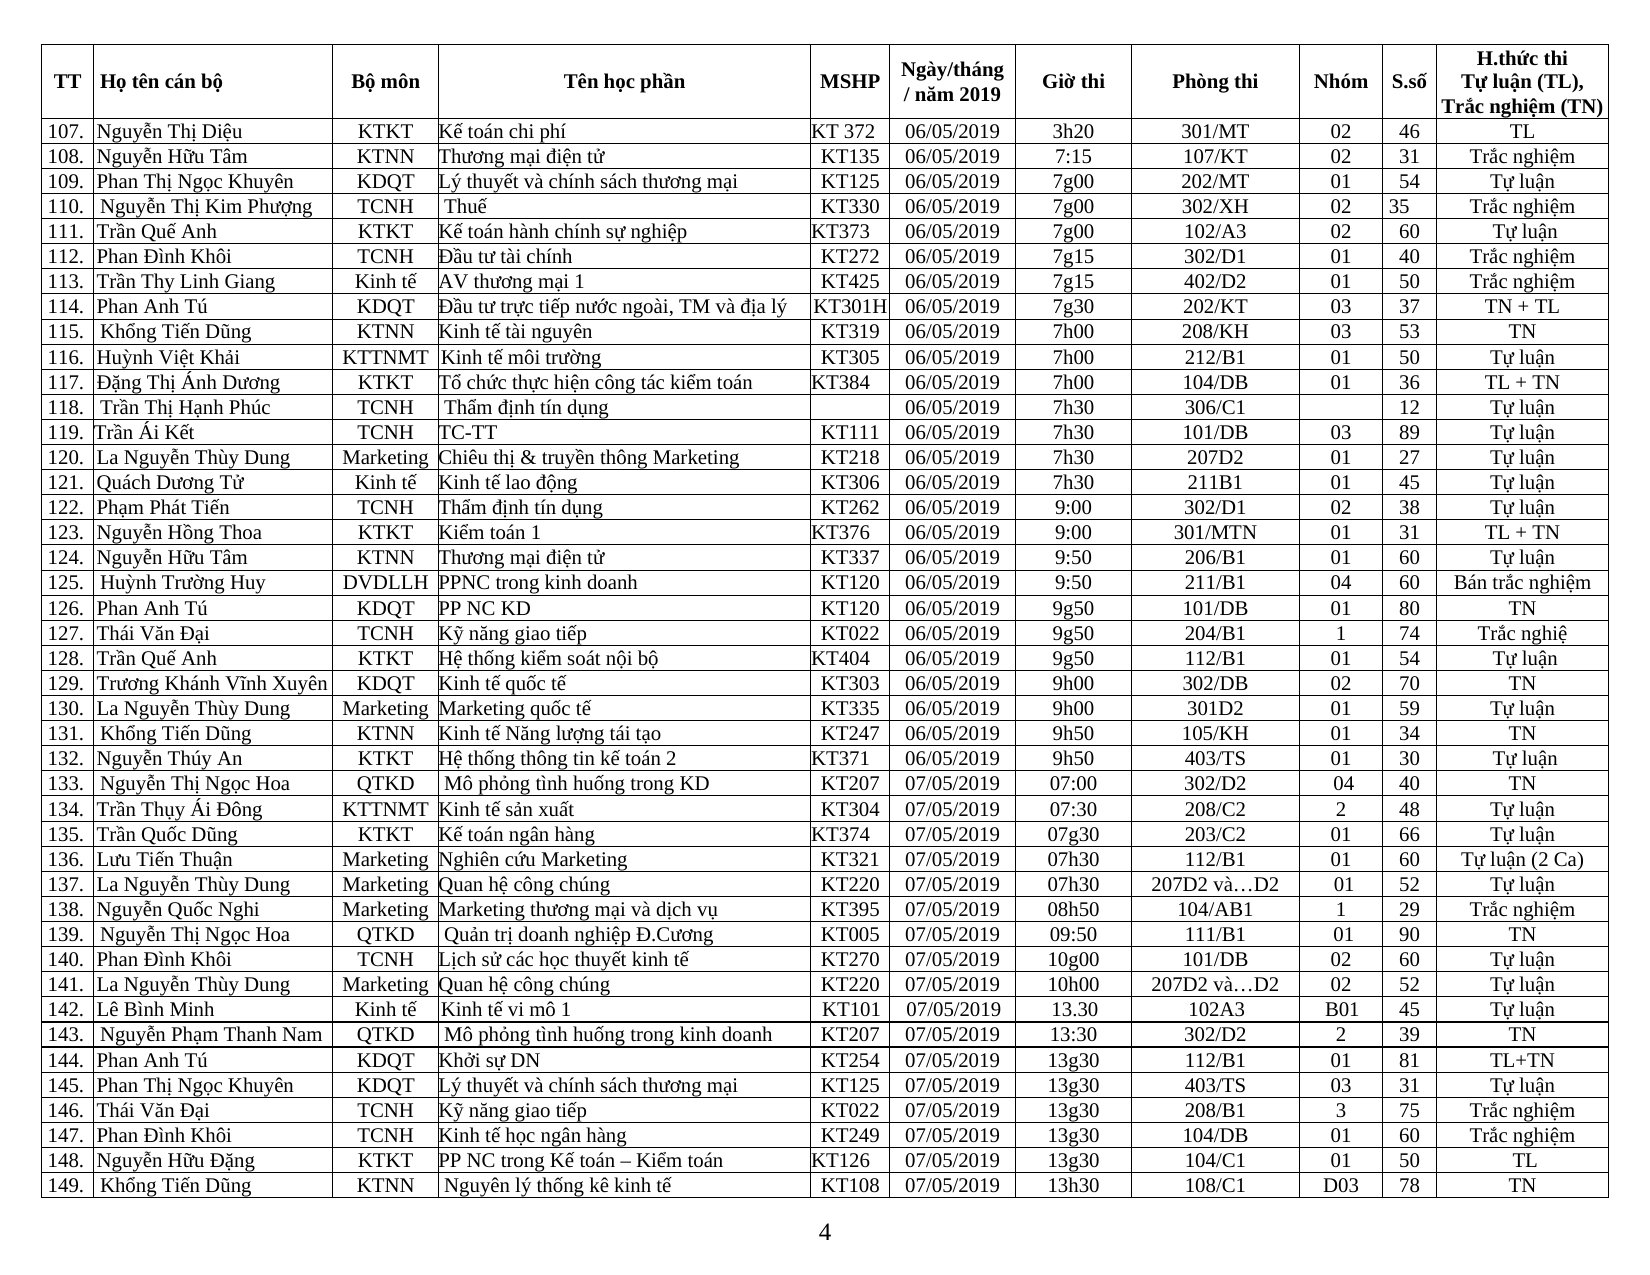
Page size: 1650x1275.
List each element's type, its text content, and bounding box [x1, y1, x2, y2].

table_cell KT304 [811, 796, 889, 821]
table_cell 06/05/2019 [890, 696, 1015, 720]
table_cell KT395 [811, 897, 889, 921]
table_cell KT306 [811, 470, 889, 494]
table_cell 07:00 [1016, 771, 1131, 795]
table_cell 06/05/2019 [890, 294, 1015, 318]
table_cell Khổng Tiến Dũng [94, 320, 332, 343]
table_cell 3h20 [1016, 119, 1131, 143]
table_cell KT272 [811, 244, 889, 268]
table_cell 06/05/2019 [890, 520, 1015, 544]
table_cell KDQT [333, 1073, 438, 1097]
table_cell 7h30 [1016, 420, 1131, 444]
table_cell KTKT [333, 746, 438, 770]
table_cell QTKD [333, 771, 438, 795]
table_cell KTKT [333, 822, 438, 846]
table_cell Trắc nghiệm [1437, 244, 1608, 268]
table_cell 7g15 [1016, 244, 1131, 268]
table_cell Tự luận [1437, 219, 1608, 243]
table_cell [42, 796, 93, 821]
table_cell Nguyễn Thị Ngọc Hoa [94, 922, 332, 946]
table_cell Quan hệ công chúng [439, 972, 810, 996]
table_cell TN [1437, 320, 1608, 343]
table_cell Khởi sự DN [439, 1048, 810, 1072]
table_cell Kiểm toán 1 [439, 520, 810, 544]
table_cell KT 372 [811, 119, 889, 143]
table_cell [42, 997, 93, 1021]
table_cell 7h00 [1016, 320, 1131, 343]
table_cell KT207 [811, 1023, 889, 1046]
table_cell KT330 [811, 194, 889, 218]
table_cell 212/B1 [1132, 345, 1299, 369]
table_cell TCNH [333, 621, 438, 645]
table_cell KT220 [811, 872, 889, 896]
table_cell TN [1437, 1173, 1608, 1197]
table_cell [1300, 395, 1382, 419]
table_cell Trương Khánh Vĩnh Xuyên [94, 671, 332, 695]
table_cell 13g30 [1016, 1098, 1131, 1122]
table_cell Tự luận [1437, 445, 1608, 469]
table_cell 01 [1300, 244, 1382, 268]
table_cell 203/C2 [1132, 822, 1299, 846]
table_cell 301/MTN [1132, 520, 1299, 544]
table_cell Kinh tế sản xuất [439, 796, 810, 821]
table_cell 206/B1 [1132, 545, 1299, 569]
table_cell Huỳnh Trường Huy [94, 571, 332, 594]
table_cell Trần Ái Kết [94, 420, 332, 444]
table_cell 07/05/2019 [890, 1023, 1015, 1046]
table_cell 9:00 [1016, 495, 1131, 519]
table_cell 10g00 [1016, 947, 1131, 971]
table_cell Kế toán ngân hàng [439, 822, 810, 846]
table_cell 01 [1300, 1048, 1382, 1072]
table_cell Kinh tế [333, 269, 438, 293]
table_cell 208/B1 [1132, 1098, 1299, 1122]
table_cell 07/05/2019 [890, 922, 1015, 946]
table_cell 48 [1383, 796, 1436, 821]
table_cell 9:50 [1016, 571, 1131, 594]
table_cell 06/05/2019 [890, 671, 1015, 695]
table_cell TCNH [333, 420, 438, 444]
table_cell Thẩm định tín dụng [439, 495, 810, 519]
table_cell Huỳnh Việt Khải [94, 345, 332, 369]
table_cell B01 [1300, 997, 1382, 1021]
table_cell [42, 922, 93, 946]
table_cell KT335 [811, 696, 889, 720]
table_cell Phan Đình Khôi [94, 1123, 332, 1147]
table_cell [42, 269, 93, 293]
table_cell Tự luận [1437, 947, 1608, 971]
table_cell Trần Quế Anh [94, 646, 332, 670]
table_cell 402/D2 [1132, 269, 1299, 293]
table_cell 101/DB [1132, 947, 1299, 971]
table_cell [42, 972, 93, 996]
table_cell Tự luận [1437, 696, 1608, 720]
table_cell 301D2 [1132, 696, 1299, 720]
table_cell 70 [1383, 671, 1436, 695]
table_cell Nguyễn Thị Ngọc Hoa [94, 771, 332, 795]
table_cell 52 [1383, 872, 1436, 896]
table_cell 06/05/2019 [890, 621, 1015, 645]
table_cell 02 [1300, 119, 1382, 143]
table_cell 10h00 [1016, 972, 1131, 996]
table_cell KT303 [811, 671, 889, 695]
table_cell 07g30 [1016, 822, 1131, 846]
table_cell Thương mại điện tử [439, 545, 810, 569]
table_cell 9h50 [1016, 746, 1131, 770]
table_cell 60 [1383, 1123, 1436, 1147]
table_cell D03 [1300, 1173, 1382, 1197]
table_cell Tự luận [1437, 545, 1608, 569]
table_cell Mô phỏng tình huống trong KD [439, 771, 810, 795]
table_cell 07/05/2019 [890, 1123, 1015, 1147]
table_cell KT125 [811, 1073, 889, 1097]
table_cell Đầu tư tài chính [439, 244, 810, 268]
table_cell [42, 1048, 93, 1072]
table_cell 01 [1300, 370, 1382, 394]
table_cell Trần Thụy Ái Đông [94, 796, 332, 821]
table_cell 302/XH [1132, 194, 1299, 218]
table_cell Nghiên cứu Marketing [439, 847, 810, 871]
table_cell 06/05/2019 [890, 470, 1015, 494]
table_cell Kinh tế vi mô 1 [439, 997, 810, 1021]
table_cell KT376 [811, 520, 889, 544]
table_cell [42, 495, 93, 519]
table_cell KTKT [333, 646, 438, 670]
table_cell 01 [1300, 1148, 1382, 1172]
table_cell [42, 244, 93, 268]
table_cell QTKD [333, 1023, 438, 1046]
table_cell 46 [1383, 119, 1436, 143]
table_cell 1 [1300, 621, 1382, 645]
table_cell 01 [1300, 545, 1382, 569]
table_cell KTNN [333, 545, 438, 569]
table_cell 06/05/2019 [890, 370, 1015, 394]
table_cell KT125 [811, 169, 889, 193]
table_cell 81 [1383, 1048, 1436, 1072]
table_cell 06/05/2019 [890, 169, 1015, 193]
table_cell 302/D1 [1132, 244, 1299, 268]
table_cell 01 [1300, 1123, 1382, 1147]
table_cell Thái Văn Đại [94, 621, 332, 645]
table_cell 06/05/2019 [890, 495, 1015, 519]
table_cell Lê Bình Minh [94, 997, 332, 1021]
table_cell 01 [1300, 445, 1382, 469]
table_cell [42, 219, 93, 243]
table_cell [42, 721, 93, 745]
table_cell 7g15 [1016, 269, 1131, 293]
table_cell 9h00 [1016, 671, 1131, 695]
table_cell TL [1437, 1148, 1608, 1172]
table_cell 07/05/2019 [890, 1148, 1015, 1172]
table_cell 07/05/2019 [890, 997, 1015, 1021]
table_cell TN [1437, 771, 1608, 795]
table_cell 02 [1300, 495, 1382, 519]
table_cell 06/05/2019 [890, 345, 1015, 369]
table_cell Phan Đình Khôi [94, 947, 332, 971]
table_cell 13g30 [1016, 1048, 1131, 1072]
table_header Nhóm [1300, 45, 1382, 118]
table_cell 01 [1300, 345, 1382, 369]
table_cell 60 [1383, 571, 1436, 594]
table_cell 01 [1300, 470, 1382, 494]
table_cell [42, 1148, 93, 1172]
table_cell 50 [1383, 1148, 1436, 1172]
table_cell KT301H [811, 294, 889, 318]
table_cell Kế toán hành chính sự nghiệp [439, 219, 810, 243]
table_cell 31 [1383, 520, 1436, 544]
table_cell 07/05/2019 [890, 796, 1015, 821]
table_cell [42, 822, 93, 846]
table_cell Hệ thống thông tin kế toán 2 [439, 746, 810, 770]
table_cell 08h50 [1016, 897, 1131, 921]
table_cell TCNH [333, 1123, 438, 1147]
table_cell 02 [1300, 671, 1382, 695]
table_cell Tự luận [1437, 972, 1608, 996]
table_cell 211B1 [1132, 470, 1299, 494]
table_cell 38 [1383, 495, 1436, 519]
table_cell 01 [1300, 520, 1382, 544]
table_cell Trắc nghiệ [1437, 621, 1608, 645]
table_cell Tự luận [1437, 646, 1608, 670]
table_cell Tự luận [1437, 822, 1608, 846]
table_cell 9g50 [1016, 621, 1131, 645]
table_cell 208/C2 [1132, 796, 1299, 821]
table_cell 07/05/2019 [890, 1098, 1015, 1122]
table_cell 07/05/2019 [890, 771, 1015, 795]
table_cell TL+TN [1437, 1048, 1608, 1072]
table_cell Tự luận [1437, 395, 1608, 419]
table_cell Thuế [439, 194, 810, 218]
table_cell 31 [1383, 1073, 1436, 1097]
table_cell 02 [1300, 194, 1382, 218]
table_cell 01 [1300, 872, 1382, 896]
table_cell 112/B1 [1132, 646, 1299, 670]
table_cell [42, 420, 93, 444]
table_cell Kinh tế [333, 470, 438, 494]
table_cell KT247 [811, 721, 889, 745]
table_cell 01 [1300, 721, 1382, 745]
table_cell 208/KH [1132, 320, 1299, 343]
table_cell Trắc nghiệm [1437, 144, 1608, 168]
table_cell KTKT [333, 370, 438, 394]
table_cell Nguyễn Thị Kim Phượng [94, 194, 332, 218]
table_cell 06/05/2019 [890, 571, 1015, 594]
table_cell 37 [1383, 294, 1436, 318]
table_cell Trần Thị Hạnh Phúc [94, 395, 332, 419]
table_cell 40 [1383, 244, 1436, 268]
table_cell 07/05/2019 [890, 1073, 1015, 1097]
table_cell DVDLLH [333, 571, 438, 594]
table_cell [42, 1098, 93, 1122]
table_cell KTKT [333, 119, 438, 143]
table_cell La Nguyễn Thùy Dung [94, 972, 332, 996]
table_cell [42, 646, 93, 670]
table_cell 06/05/2019 [890, 746, 1015, 770]
table_cell Tự luận [1437, 169, 1608, 193]
table_cell Nguyên lý thống kê kinh tế [439, 1173, 810, 1197]
table_cell 3 [1300, 1098, 1382, 1122]
table_cell 01 [1300, 269, 1382, 293]
table_cell [42, 1023, 93, 1046]
table_cell 403/TS [1132, 746, 1299, 770]
table_cell 302/DB [1132, 671, 1299, 695]
table_cell La Nguyễn Thùy Dung [94, 696, 332, 720]
table_cell [42, 771, 93, 795]
table_cell KTNN [333, 144, 438, 168]
table_cell Bán trắc nghiệm [1437, 571, 1608, 594]
table_cell 35 [1383, 194, 1436, 218]
table_cell KT108 [811, 1173, 889, 1197]
table_cell KT371 [811, 746, 889, 770]
table_cell Phan Anh Tú [94, 294, 332, 318]
table_cell 07/05/2019 [890, 872, 1015, 896]
table_cell 202/KT [1132, 294, 1299, 318]
table_cell 07h30 [1016, 872, 1131, 896]
table_cell KTTNMT [333, 345, 438, 369]
table_cell [42, 470, 93, 494]
table_cell KT005 [811, 922, 889, 946]
table_cell Kinh tế [333, 997, 438, 1021]
table_cell [42, 345, 93, 369]
table_cell Marketing quốc tế [439, 696, 810, 720]
table_cell 02 [1300, 144, 1382, 168]
table_cell Trắc nghiệm [1437, 1123, 1608, 1147]
table_cell 06/05/2019 [890, 721, 1015, 745]
table_cell TC-TT [439, 420, 810, 444]
table_cell KDQT [333, 596, 438, 620]
table_cell Tự luận (2 Ca) [1437, 847, 1608, 871]
table_cell 06/05/2019 [890, 194, 1015, 218]
table_cell 7:15 [1016, 144, 1131, 168]
table_cell Kinh tế tài nguyên [439, 320, 810, 343]
table_cell 7h30 [1016, 445, 1131, 469]
table_cell 50 [1383, 345, 1436, 369]
table_cell 06/05/2019 [890, 119, 1015, 143]
table_cell Trắc nghiệm [1437, 897, 1608, 921]
table_cell [42, 696, 93, 720]
table_cell 06/05/2019 [890, 395, 1015, 419]
table_cell 104/DB [1132, 370, 1299, 394]
table_cell Lưu Tiến Thuận [94, 847, 332, 871]
table_cell KT374 [811, 822, 889, 846]
table_cell 06/05/2019 [890, 144, 1015, 168]
table_cell 06/05/2019 [890, 420, 1015, 444]
table_cell 207D2 và…D2 [1132, 972, 1299, 996]
table_cell 02 [1300, 219, 1382, 243]
table_cell KT207 [811, 771, 889, 795]
table_cell [42, 370, 93, 394]
table_cell 207D2 và…D2 [1132, 872, 1299, 896]
table_cell 27 [1383, 445, 1436, 469]
table_cell [42, 169, 93, 193]
table_cell 1 [1300, 897, 1382, 921]
table_cell TL + TN [1437, 370, 1608, 394]
table_cell 07/05/2019 [890, 972, 1015, 996]
table_cell QTKD [333, 922, 438, 946]
table_cell Trắc nghiệm [1437, 269, 1608, 293]
table_cell 2 [1300, 1023, 1382, 1046]
table_cell Quách Dương Tử [94, 470, 332, 494]
table_cell 03 [1300, 294, 1382, 318]
table_cell [42, 872, 93, 896]
table_cell 9:50 [1016, 545, 1131, 569]
table_cell Chiêu thị & truyền thông Marketing [439, 445, 810, 469]
table_cell KT101 [811, 997, 889, 1021]
table_cell 13g30 [1016, 1123, 1131, 1147]
table_cell 06/05/2019 [890, 545, 1015, 569]
table_cell KTKT [333, 1148, 438, 1172]
table_cell KDQT [333, 294, 438, 318]
table_cell Thẩm định tín dụng [439, 395, 810, 419]
table_header H.thức thi Tự luận (TL), Trắc nghiệm (TN) [1437, 45, 1608, 118]
table_cell TCNH [333, 395, 438, 419]
table_cell 30 [1383, 746, 1436, 770]
table_cell 45 [1383, 470, 1436, 494]
table_cell 108/C1 [1132, 1173, 1299, 1197]
table_cell 01 [1300, 822, 1382, 846]
table_cell KT425 [811, 269, 889, 293]
table_cell 60 [1383, 947, 1436, 971]
table_cell 104/C1 [1132, 1148, 1299, 1172]
table_cell 301/MT [1132, 119, 1299, 143]
table_cell [42, 1173, 93, 1197]
table_cell KT262 [811, 495, 889, 519]
table_cell 111/B1 [1132, 922, 1299, 946]
table_cell [42, 119, 93, 143]
table_cell Kinh tế môi trường [439, 345, 810, 369]
table_cell 2 [1300, 796, 1382, 821]
table_cell Phạm Phát Tiến [94, 495, 332, 519]
table_cell KT111 [811, 420, 889, 444]
table_cell 60 [1383, 545, 1436, 569]
table_cell TCNH [333, 947, 438, 971]
table_cell Lý thuyết và chính sách thương mại [439, 1073, 810, 1097]
table_cell KT120 [811, 571, 889, 594]
table_cell 54 [1383, 169, 1436, 193]
table_cell 01 [1300, 696, 1382, 720]
table_cell 7g00 [1016, 169, 1131, 193]
table_cell Nguyễn Thị Diệu [94, 119, 332, 143]
table_cell Tự luận [1437, 746, 1608, 770]
table_cell 7g00 [1016, 219, 1131, 243]
table_cell 52 [1383, 972, 1436, 996]
table_cell Quan hệ công chúng [439, 872, 810, 896]
table_cell 07/05/2019 [890, 1048, 1015, 1072]
table_cell Tự luận [1437, 470, 1608, 494]
table_cell 107/KT [1132, 144, 1299, 168]
table_cell KT373 [811, 219, 889, 243]
table_cell 89 [1383, 420, 1436, 444]
table_cell 403/TS [1132, 1073, 1299, 1097]
table_cell Hệ thống kiểm soát nội bộ [439, 646, 810, 670]
table_cell [42, 395, 93, 419]
table_cell KDQT [333, 169, 438, 193]
table_cell [42, 897, 93, 921]
table_cell TN + TL [1437, 294, 1608, 318]
table_cell 202/MT [1132, 169, 1299, 193]
table_cell Trần Thy Linh Giang [94, 269, 332, 293]
table_cell KTTNMT [333, 796, 438, 821]
table_cell 302/D2 [1132, 1023, 1299, 1046]
table_cell Nguyễn Quốc Nghi [94, 897, 332, 921]
table_cell Đặng Thị Ánh Dương [94, 370, 332, 394]
table_cell 80 [1383, 596, 1436, 620]
table_cell Lý thuyết và chính sách thương mại [439, 169, 810, 193]
table_cell 104/DB [1132, 1123, 1299, 1147]
table_cell 04 [1300, 571, 1382, 594]
table_cell 03 [1300, 420, 1382, 444]
table_cell 07/05/2019 [890, 897, 1015, 921]
table_cell 104/AB1 [1132, 897, 1299, 921]
table_cell 90 [1383, 922, 1436, 946]
table_cell [42, 571, 93, 594]
table_cell [42, 847, 93, 871]
table_cell 06/05/2019 [890, 646, 1015, 670]
table_cell 07/05/2019 [890, 847, 1015, 871]
table_cell 40 [1383, 771, 1436, 795]
table_cell Kinh tế học ngân hàng [439, 1123, 810, 1147]
table_cell [42, 294, 93, 318]
table_cell [42, 545, 93, 569]
table_cell 50 [1383, 269, 1436, 293]
table_cell Nguyễn Hữu Tâm [94, 545, 332, 569]
table_cell Trắc nghiệm [1437, 194, 1608, 218]
table_cell Marketing [333, 872, 438, 896]
table_cell 9:00 [1016, 520, 1131, 544]
table_cell 9h00 [1016, 696, 1131, 720]
table_cell 03 [1300, 320, 1382, 343]
table_cell 9g50 [1016, 646, 1131, 670]
table_cell 13:30 [1016, 1023, 1131, 1046]
table_cell Marketing [333, 445, 438, 469]
table_cell La Nguyễn Thùy Dung [94, 445, 332, 469]
table_cell 39 [1383, 1023, 1436, 1046]
table_header Phòng thi [1132, 45, 1299, 118]
table_cell 112/B1 [1132, 847, 1299, 871]
table_cell 01 [1300, 847, 1382, 871]
table_cell Tự luận [1437, 1073, 1608, 1097]
table_cell KT120 [811, 596, 889, 620]
table_cell 06/05/2019 [890, 445, 1015, 469]
table_cell Phan Anh Tú [94, 1048, 332, 1072]
table_cell Mô phỏng tình huống trong kinh doanh [439, 1023, 810, 1046]
table_cell PP NC KD [439, 596, 810, 620]
table_header TT [42, 45, 93, 118]
table_cell [42, 671, 93, 695]
table_cell 01 [1300, 169, 1382, 193]
table_cell TCNH [333, 495, 438, 519]
table_cell [42, 520, 93, 544]
table_cell 36 [1383, 370, 1436, 394]
table_cell Tổ chức thực hiện công tác kiểm toán [439, 370, 810, 394]
table_cell TL [1437, 119, 1608, 143]
table_cell Phan Thị Ngọc Khuyên [94, 169, 332, 193]
table_cell Marketing thương mại và dịch vụ [439, 897, 810, 921]
table_header Giờ thi [1016, 45, 1131, 118]
table_cell 7h00 [1016, 345, 1131, 369]
table_cell Thương mại điện tử [439, 144, 810, 168]
table_cell KT022 [811, 1098, 889, 1122]
table_cell 105/KH [1132, 721, 1299, 745]
table_cell Kỹ năng giao tiếp [439, 1098, 810, 1122]
table_cell Trần Quế Anh [94, 219, 332, 243]
table_cell TN [1437, 922, 1608, 946]
table_cell KT384 [811, 370, 889, 394]
table_cell KT022 [811, 621, 889, 645]
table_cell 102A3 [1132, 997, 1299, 1021]
table_cell Kỹ năng giao tiếp [439, 621, 810, 645]
table_cell 12 [1383, 395, 1436, 419]
table_cell 34 [1383, 721, 1436, 745]
table_header Ngày/tháng / năm 2019 [890, 45, 1015, 118]
table_cell KT305 [811, 345, 889, 369]
table_cell KT319 [811, 320, 889, 343]
table_cell 03 [1300, 1073, 1382, 1097]
table_cell KT218 [811, 445, 889, 469]
table_cell 78 [1383, 1173, 1436, 1197]
table_cell Tự luận [1437, 420, 1608, 444]
table_cell Lịch sử các học thuyết kinh tế [439, 947, 810, 971]
table_cell Tự luận [1437, 997, 1608, 1021]
table_cell Kinh tế lao động [439, 470, 810, 494]
table_cell Kinh tế quốc tế [439, 671, 810, 695]
table_cell KT135 [811, 144, 889, 168]
table_cell 29 [1383, 897, 1436, 921]
table_cell [42, 746, 93, 770]
table_cell Marketing [333, 696, 438, 720]
table_cell KTKT [333, 219, 438, 243]
table_cell PPNC trong kinh doanh [439, 571, 810, 594]
table_cell KDQT [333, 671, 438, 695]
table_cell Khổng Tiến Dũng [94, 721, 332, 745]
table_cell KT270 [811, 947, 889, 971]
table_cell Tự luận [1437, 796, 1608, 821]
table_cell 06/05/2019 [890, 219, 1015, 243]
table_cell 13h30 [1016, 1173, 1131, 1197]
table_cell KTNN [333, 721, 438, 745]
table_cell 01 [1300, 596, 1382, 620]
table_cell Nguyễn Hồng Thoa [94, 520, 332, 544]
table_cell 09:50 [1016, 922, 1131, 946]
table_cell 13g30 [1016, 1073, 1131, 1097]
table_cell 302/D1 [1132, 495, 1299, 519]
table_cell Quản trị doanh nghiệp Đ.Cương [439, 922, 810, 946]
table_cell 13.30 [1016, 997, 1131, 1021]
table_cell Tự luận [1437, 495, 1608, 519]
table_cell [42, 621, 93, 645]
table_cell 59 [1383, 696, 1436, 720]
table_cell 60 [1383, 847, 1436, 871]
table_cell 66 [1383, 822, 1436, 846]
table_cell TCNH [333, 244, 438, 268]
table_cell Marketing [333, 897, 438, 921]
table_header MSHP [811, 45, 889, 118]
table_cell 60 [1383, 219, 1436, 243]
table_cell KT321 [811, 847, 889, 871]
table_cell 02 [1300, 947, 1382, 971]
table_cell 306/C1 [1132, 395, 1299, 419]
table_cell Kế toán chi phí [439, 119, 810, 143]
table_cell 54 [1383, 646, 1436, 670]
table_cell 06/05/2019 [890, 320, 1015, 343]
table_cell 04 [1300, 771, 1382, 795]
table_cell 9g50 [1016, 596, 1131, 620]
table_cell 13g30 [1016, 1148, 1131, 1172]
table_cell 75 [1383, 1098, 1436, 1122]
table_cell Kinh tế Năng lượng tái tạo [439, 721, 810, 745]
table_cell KT404 [811, 646, 889, 670]
table_cell Trần Quốc Dũng [94, 822, 332, 846]
table_header Họ tên cán bộ [94, 45, 332, 118]
table_cell KT220 [811, 972, 889, 996]
table_cell 211/B1 [1132, 571, 1299, 594]
table_cell Phan Thị Ngọc Khuyên [94, 1073, 332, 1097]
table_cell 07/05/2019 [890, 822, 1015, 846]
table_cell 102/A3 [1132, 219, 1299, 243]
table_cell 02 [1300, 972, 1382, 996]
table_cell TN [1437, 1023, 1608, 1046]
table_cell KDQT [333, 1048, 438, 1072]
table_cell 204/B1 [1132, 621, 1299, 645]
table_cell TCNH [333, 194, 438, 218]
table_cell Khổng Tiến Dũng [94, 1173, 332, 1197]
table_cell Nguyễn Thúy An [94, 746, 332, 770]
table_cell [42, 1073, 93, 1097]
table_cell 01 [1300, 646, 1382, 670]
table_cell [42, 144, 93, 168]
table_cell Marketing [333, 847, 438, 871]
table_cell 7h30 [1016, 470, 1131, 494]
table_cell [42, 947, 93, 971]
table_cell [42, 445, 93, 469]
table_header Bộ môn [333, 45, 438, 118]
table_cell [42, 194, 93, 218]
table_cell KT337 [811, 545, 889, 569]
table_cell KT126 [811, 1148, 889, 1172]
table_cell Thái Văn Đại [94, 1098, 332, 1122]
table_cell KTNN [333, 320, 438, 343]
table_cell 101/DB [1132, 596, 1299, 620]
table_cell KT249 [811, 1123, 889, 1147]
table_cell Marketing [333, 972, 438, 996]
table_cell 06/05/2019 [890, 244, 1015, 268]
table_cell Nguyễn Hữu Tâm [94, 144, 332, 168]
table_cell 7h00 [1016, 370, 1131, 394]
table_cell 7g30 [1016, 294, 1131, 318]
table_cell [42, 1123, 93, 1147]
table_cell 74 [1383, 621, 1436, 645]
table_cell 07/05/2019 [890, 947, 1015, 971]
table_header Tên học phần [439, 45, 810, 118]
table_cell 07:30 [1016, 796, 1131, 821]
table_cell 06/05/2019 [890, 596, 1015, 620]
table_cell 45 [1383, 997, 1436, 1021]
table_cell KT254 [811, 1048, 889, 1072]
table_cell [42, 596, 93, 620]
table_cell Phan Đình Khôi [94, 244, 332, 268]
table_cell Tự luận [1437, 345, 1608, 369]
table_cell 9h50 [1016, 721, 1131, 745]
table_cell Nguyễn Hữu Đặng [94, 1148, 332, 1172]
table_cell La Nguyễn Thùy Dung [94, 872, 332, 896]
table_cell TL + TN [1437, 520, 1608, 544]
table_cell PP NC trong Kế toán – Kiểm toán [439, 1148, 810, 1172]
table_cell TCNH [333, 1098, 438, 1122]
table_cell TN [1437, 596, 1608, 620]
table_cell Phan Anh Tú [94, 596, 332, 620]
table_cell Tự luận [1437, 872, 1608, 896]
table_cell [42, 320, 93, 343]
table_cell 7g00 [1016, 194, 1131, 218]
table_cell Trắc nghiệm [1437, 1098, 1608, 1122]
table_cell 207D2 [1132, 445, 1299, 469]
table_cell KTKT [333, 520, 438, 544]
table_cell 31 [1383, 144, 1436, 168]
table_cell 53 [1383, 320, 1436, 343]
table_cell 07h30 [1016, 847, 1131, 871]
table_cell 101/DB [1132, 420, 1299, 444]
table_cell 302/D2 [1132, 771, 1299, 795]
table_cell TN [1437, 671, 1608, 695]
table_cell 01 [1300, 746, 1382, 770]
table_cell 112/B1 [1132, 1048, 1299, 1072]
table_cell 01 [1300, 922, 1382, 946]
table_cell TN [1437, 721, 1608, 745]
table_cell KTNN [333, 1173, 438, 1197]
table_cell [811, 395, 889, 419]
table_header S.số [1383, 45, 1436, 118]
table_cell 7h30 [1016, 395, 1131, 419]
table_cell Đầu tư trực tiếp nước ngoài, TM và địa lý [439, 294, 810, 318]
table_cell AV thương mại 1 [439, 269, 810, 293]
table_cell 07/05/2019 [890, 1173, 1015, 1197]
table_cell Nguyễn Phạm Thanh Nam [94, 1023, 332, 1046]
table_cell 06/05/2019 [890, 269, 1015, 293]
